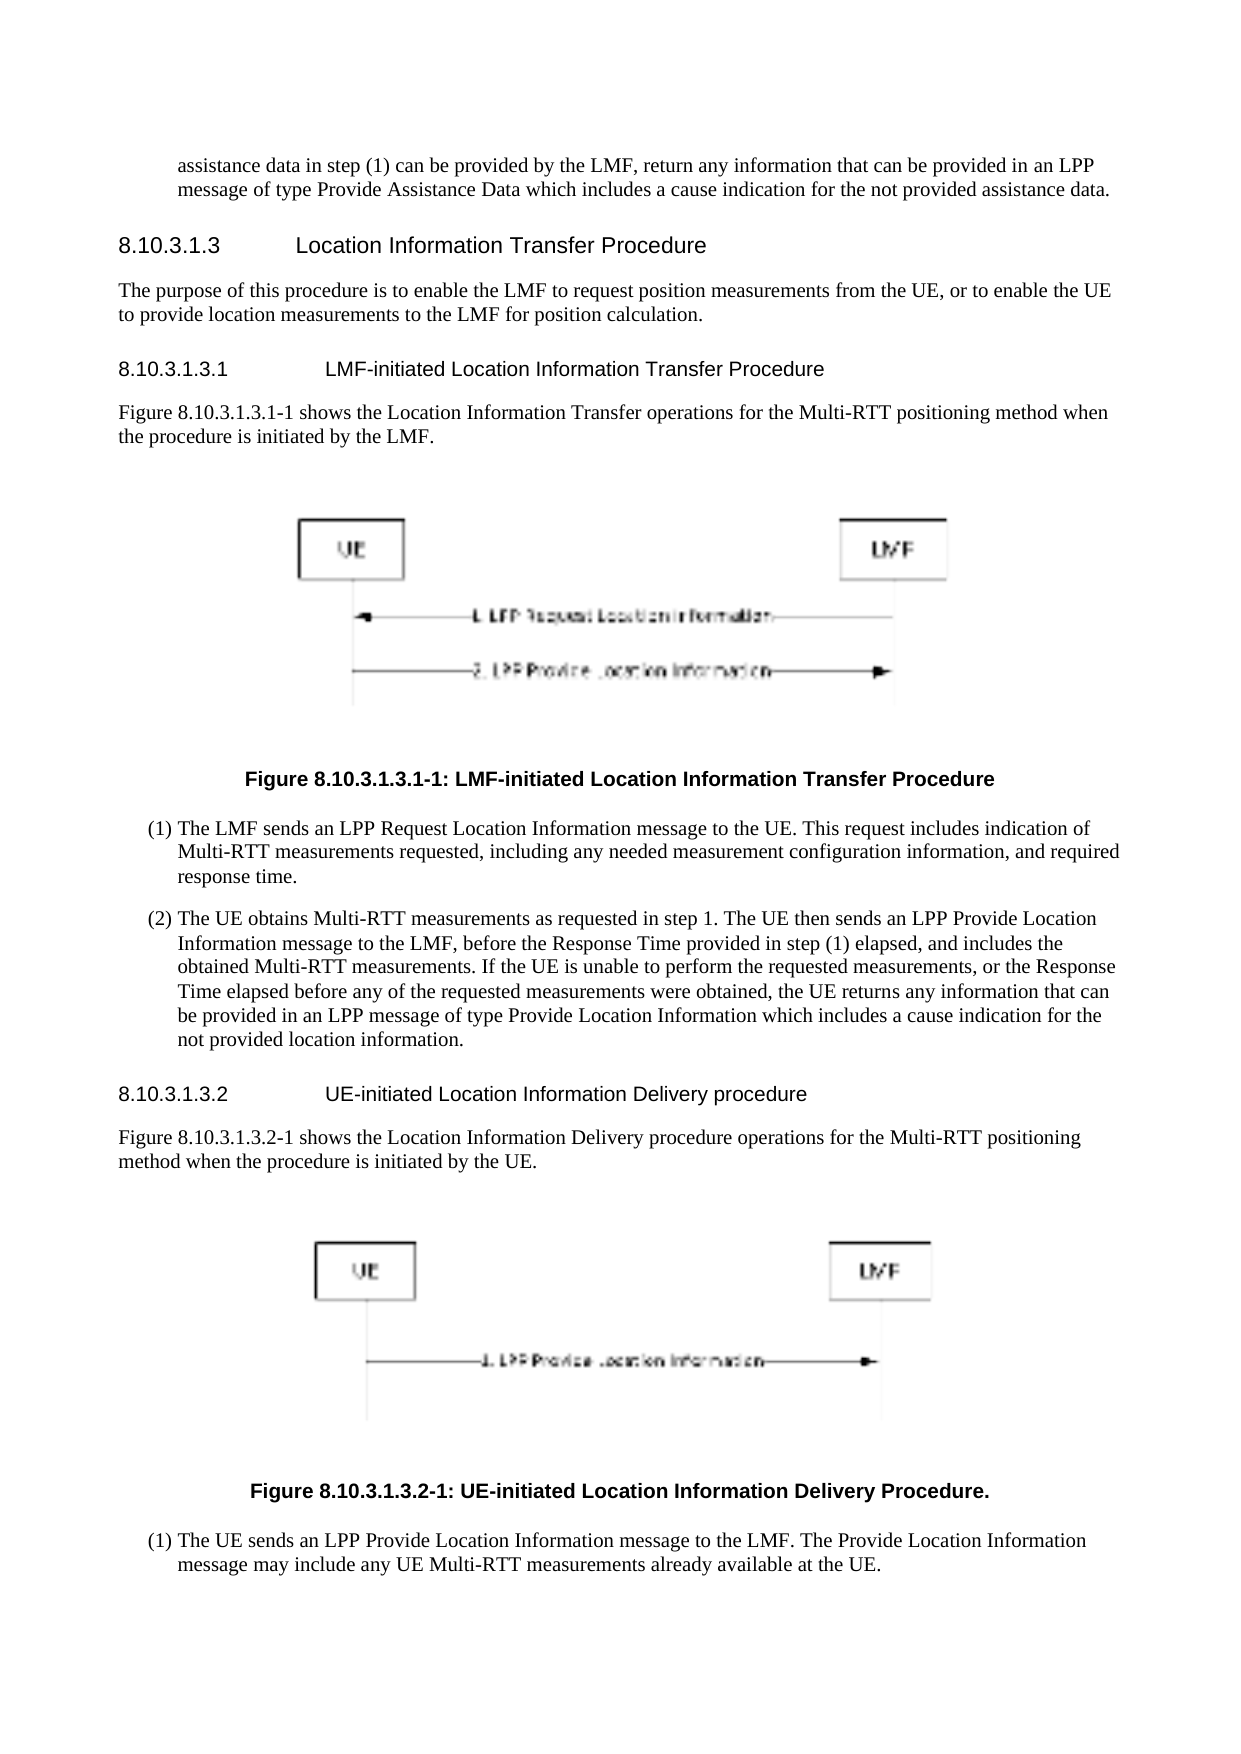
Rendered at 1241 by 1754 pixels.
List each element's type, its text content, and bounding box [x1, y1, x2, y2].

subtitle 8.10.3.1.3.1 LMF-initiated Location Information Transfer Procedure [118, 357, 1122, 381]
text Figure 8.10.3.1.3.1-1: LMF-initiated Location Information Transfer Procedure [118, 766, 1122, 790]
subtitle 8.10.3.1.3.2 UE-initiated Location Information Delivery procedure [118, 1082, 1122, 1106]
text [148, 153, 1122, 201]
text (2) The UE obtains Multi-RTT measurements as requested in step 1. The UE then sends an LPP Provide Location Information message to the LMF, before the Response Time provided in step (1) elapsed, and includes the obtained Multi-RTT measurements. If the UE is unable to perform the requested measurements, or the Response Time elapsed before any of the requested measurements were obtained, the UE returns any information that can be provided in an LPP message of type Provide Location Information which includes a cause indication for the not provided location information. [148, 906, 1122, 1051]
text Figure 8.10.3.1.3.2-1 shows the Location Information Delivery procedure operations for the Multi-RTT positioning method when the procedure is initiated by the UE. [118, 1125, 1122, 1173]
text The purpose of this procedure is to enable the LMF to request position measurements from the UE, or to enable the UE to provide location measurements to the LMF for position calculation. [118, 277, 1122, 326]
subtitle 8.10.3.1.3 Location Information Transfer Procedure [118, 232, 1122, 259]
text (1) The LMF sends an LPP Request Location Information message to the UE. This request includes indication of Multi-RTT measurements requested, including any needed measurement configuration information, and required response time. [148, 815, 1122, 888]
text Figure 8.10.3.1.3.2-1: UE-initiated Location Information Delivery Procedure. [118, 1479, 1122, 1503]
text Figure 8.10.3.1.3.1-1 shows the Location Information Transfer operations for the Multi-RTT positioning method when the procedure is initiated by the LMF. [118, 399, 1122, 448]
text (1) The UE sends an LPP Provide Location Information message to the LMF. The Provide Location Information message may include any UE Multi-RTT measurements already available at the UE. [148, 1528, 1122, 1576]
